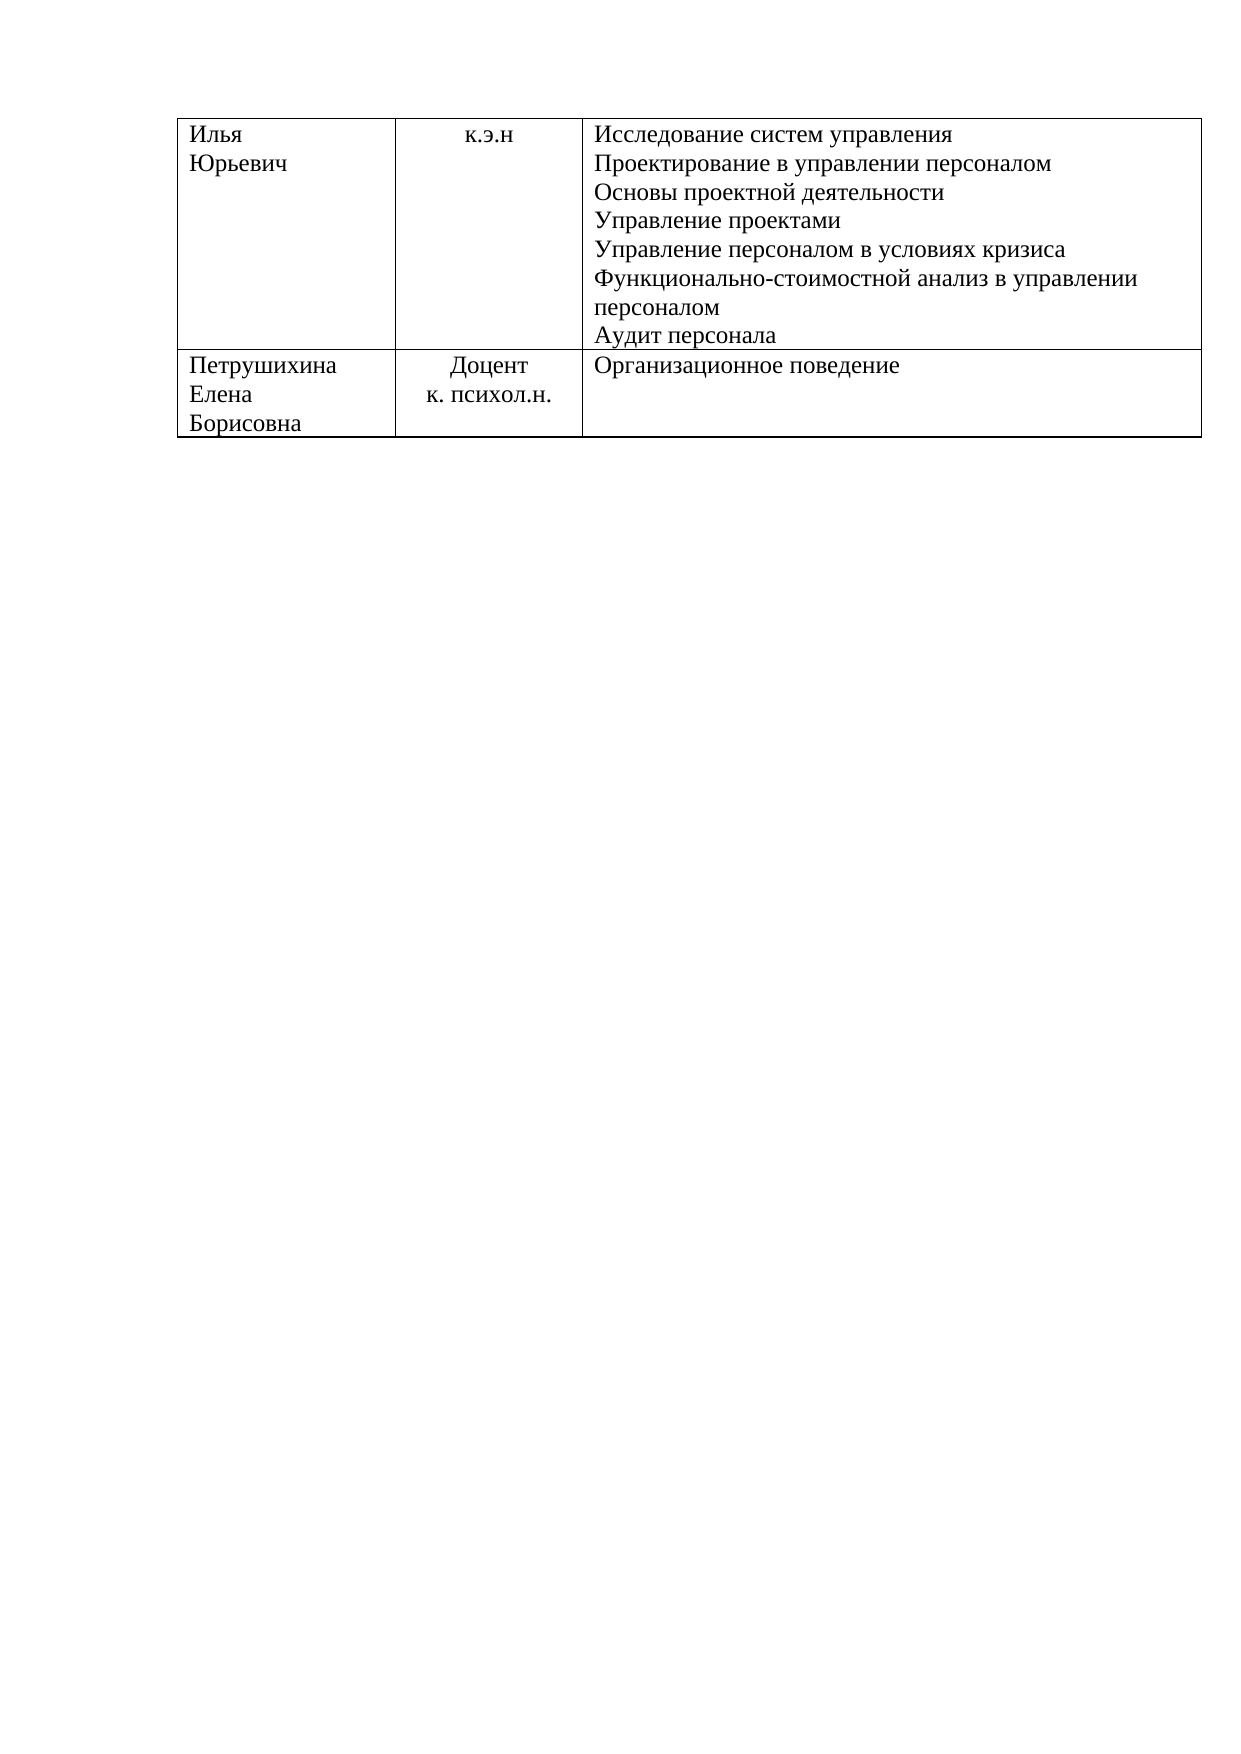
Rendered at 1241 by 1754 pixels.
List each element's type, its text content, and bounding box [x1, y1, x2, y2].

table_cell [178, 119, 395, 349]
table_cell Доцент к. психол.н. [396, 350, 582, 436]
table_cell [583, 119, 1201, 349]
table_cell Организационное поведение [583, 350, 1201, 436]
table_cell Петрушихина Елена Борисовна [178, 350, 395, 436]
table_cell Доцент к.э.н [396, 119, 582, 349]
